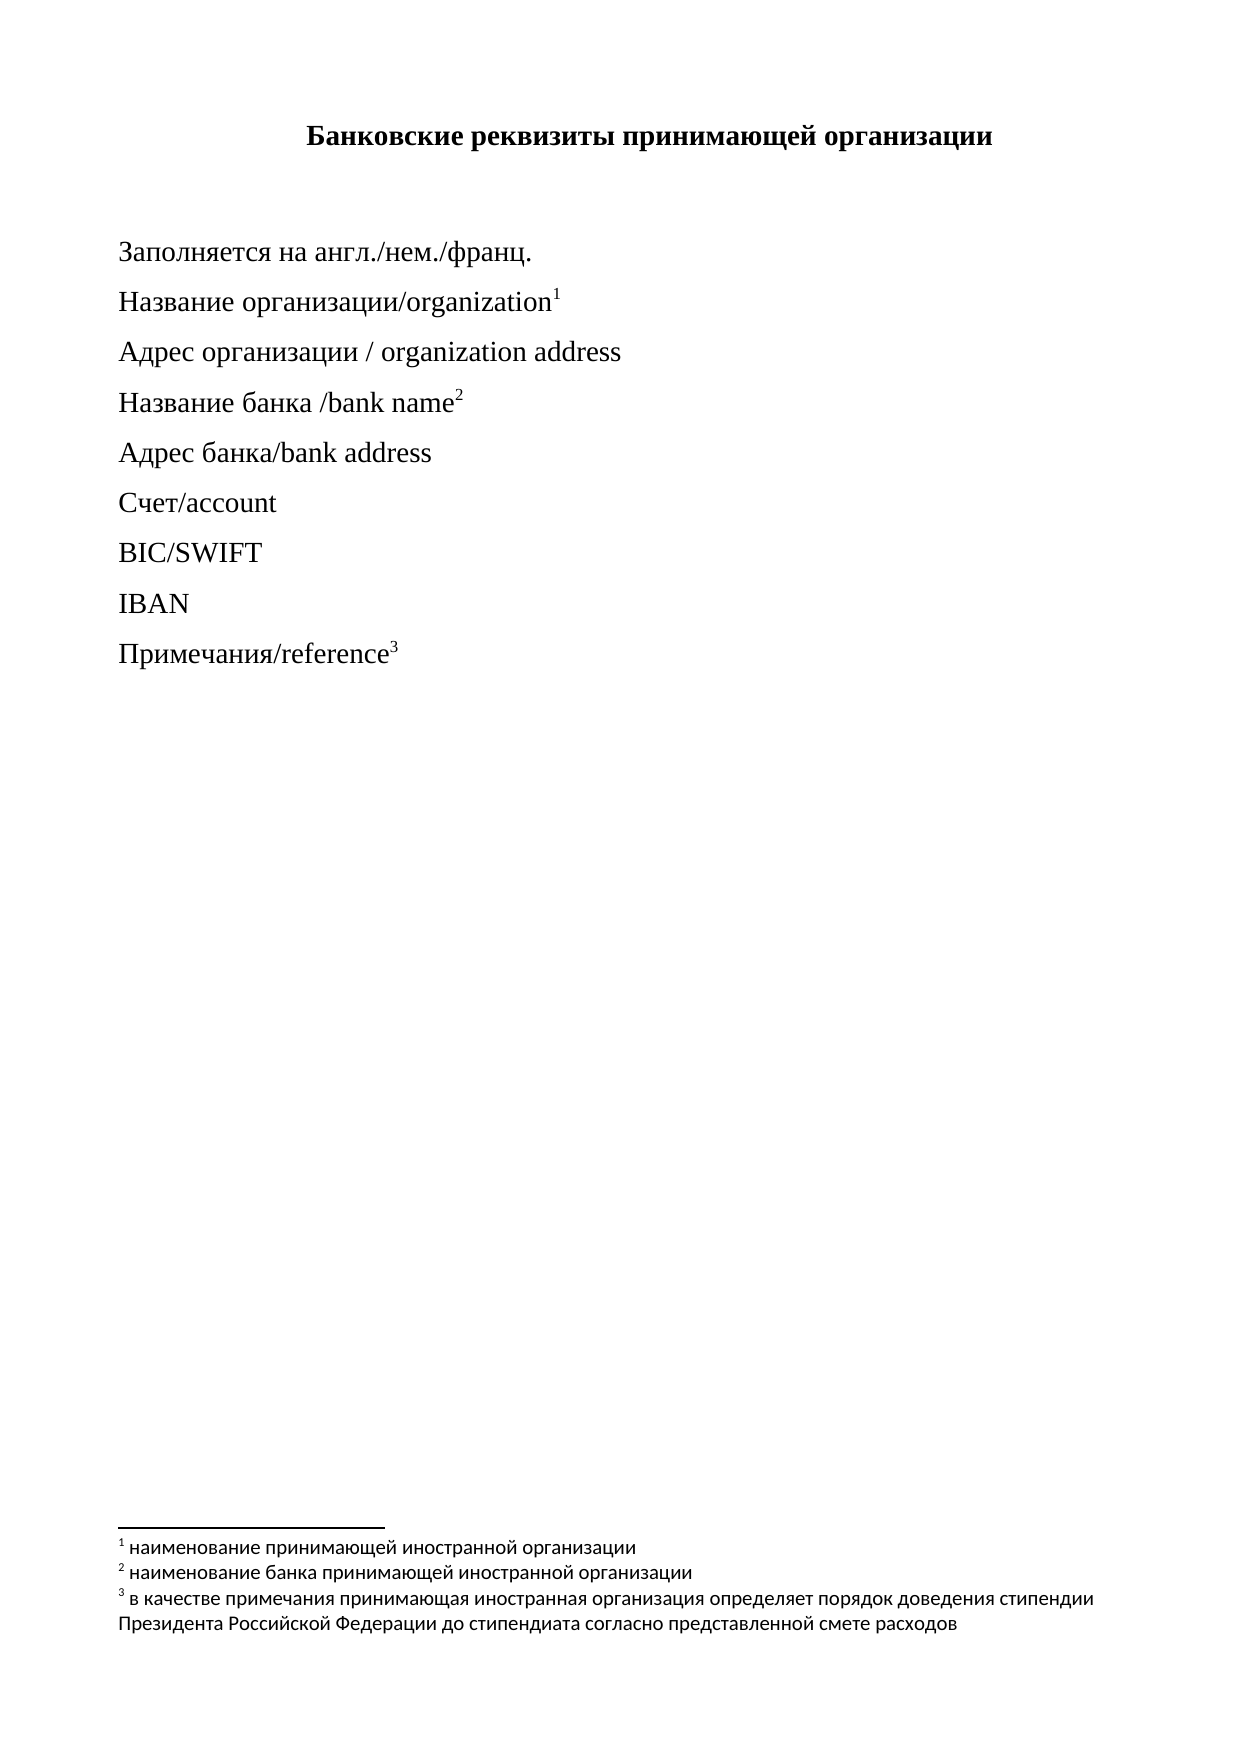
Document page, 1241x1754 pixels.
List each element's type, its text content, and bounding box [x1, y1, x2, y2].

text Примечания/reference [118, 636, 1181, 670]
text Название банка /bank name [118, 385, 1181, 418]
text Счет/account [118, 485, 1181, 519]
text IBAN [118, 586, 1181, 619]
text Адрес организации / organization address [118, 334, 1181, 368]
text Название организации/organization [118, 284, 1181, 318]
text Адрес банка/bank address [118, 435, 1181, 468]
text BIC/SWIFT [118, 536, 1181, 569]
text Банковские реквизиты принимающей организации [118, 118, 1181, 152]
text Заполняется на англ./нем./франц. [118, 234, 1181, 267]
